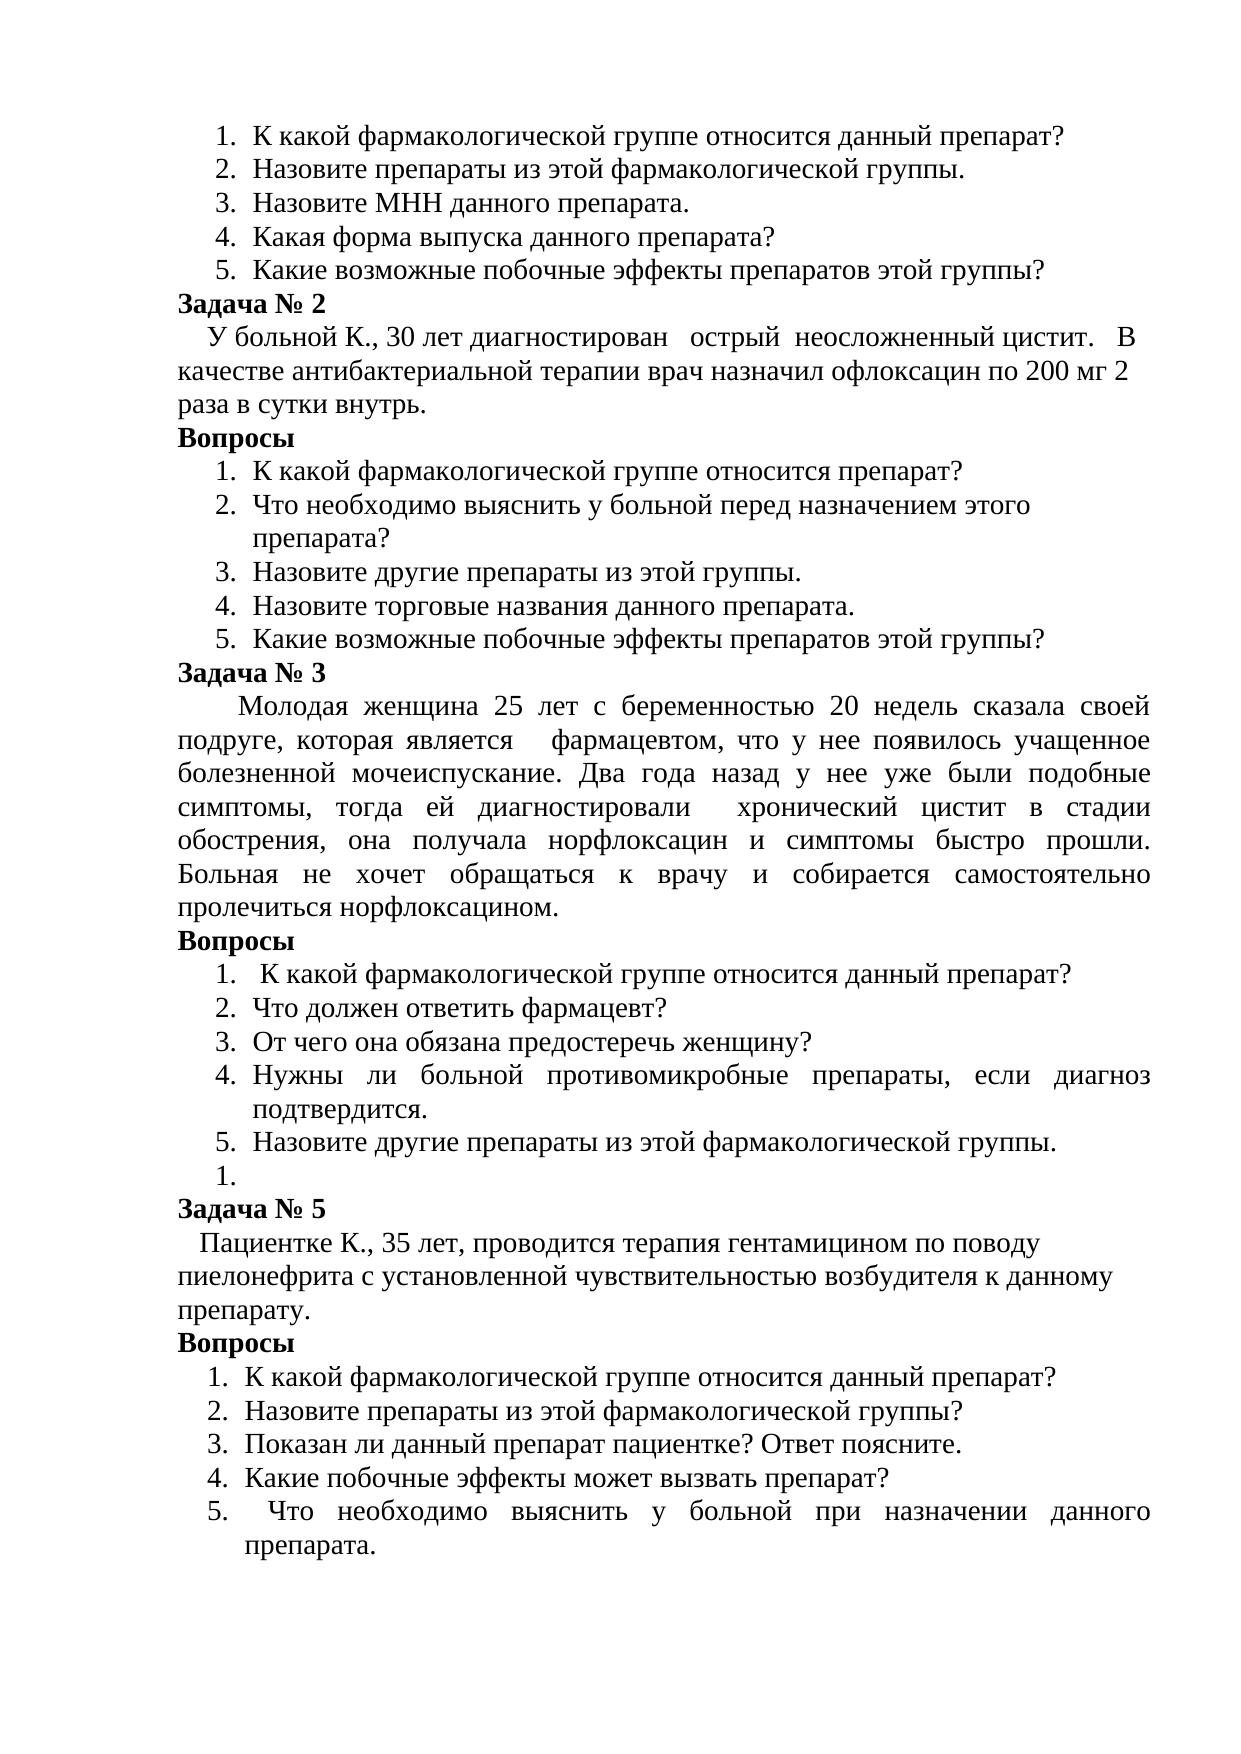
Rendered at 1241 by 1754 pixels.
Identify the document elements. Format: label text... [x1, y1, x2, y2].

text Задача № 5 [177, 1191, 1152, 1225]
list Что необходимо выяснить у больной при назначении данного препарата. [207, 1493, 1152, 1560]
list Назовите торговые названия данного препарата. [215, 588, 1152, 621]
list К какой фармакологической группе относится данный препарат? [207, 1359, 1152, 1393]
list К какой фармакологической группе относится препарат? [215, 453, 1152, 487]
list Назовите другие препараты из этой фармакологической группы. [215, 1124, 1152, 1158]
text Вопросы [177, 1326, 1152, 1359]
list Назовите препараты из этой фармакологической группы? [207, 1393, 1152, 1426]
text Пациентке К., 35 лет, проводится терапия гентамицином по поводу пиелонефрита с установленной чувствительностью возбудителя к данному препарату. [177, 1225, 1152, 1326]
list К какой фармакологической группе относится данный препарат? [215, 118, 1152, 152]
list Какая форма выпуска данного препарата? [215, 219, 1152, 252]
text Молодая женщина 25 лет с беременностью 20 недель сказала своей подруге, которая является фармацевтом, что у нее появилось учащенное болезненной мочеиспускание. Два года назад у нее уже были подобные симптомы, тогда ей диагностировали хронический цистит в стадии обострения, она получала норфлоксацин и симптомы быстро прошли. Больная не хочет обращаться к врачу и собирается самостоятельно пролечиться норфлоксацином. [177, 688, 1152, 923]
list К какой фармакологической группе относится данный препарат? [215, 957, 1152, 990]
text У больной К., 30 лет диагностирован острый неосложненный цистит. В качестве антибактериальной терапии врач назначил офлоксацин по 200 мг 2 раза в сутки внутрь. [177, 319, 1152, 420]
list Какие побочные эффекты может вызвать препарат? [207, 1460, 1152, 1493]
list Что должен ответить фармацевт? [215, 990, 1152, 1024]
list Назовите другие препараты из этой группы. [215, 554, 1152, 588]
list Какие возможные побочные эффекты препаратов этой группы? [215, 621, 1152, 655]
text Вопросы [177, 420, 1152, 453]
list От чего она обязана предостеречь женщину? [215, 1024, 1152, 1057]
list Назовите МНН данного препарата. [215, 185, 1152, 219]
list Нужны ли больной противомикробные препараты, если диагноз подтвердится. [215, 1057, 1152, 1124]
text Вопросы [177, 923, 1152, 957]
text Задача № 2 [177, 286, 1152, 319]
list Назовите препараты из этой фармакологической группы. [215, 152, 1152, 185]
list Какие возможные побочные эффекты препаратов этой группы? [215, 252, 1152, 286]
list Что необходимо выяснить у больной перед назначением этого препарата? [215, 487, 1152, 554]
text Задача № 3 [177, 655, 1152, 688]
list Показан ли данный препарат пациентке? Ответ поясните. [207, 1426, 1152, 1460]
